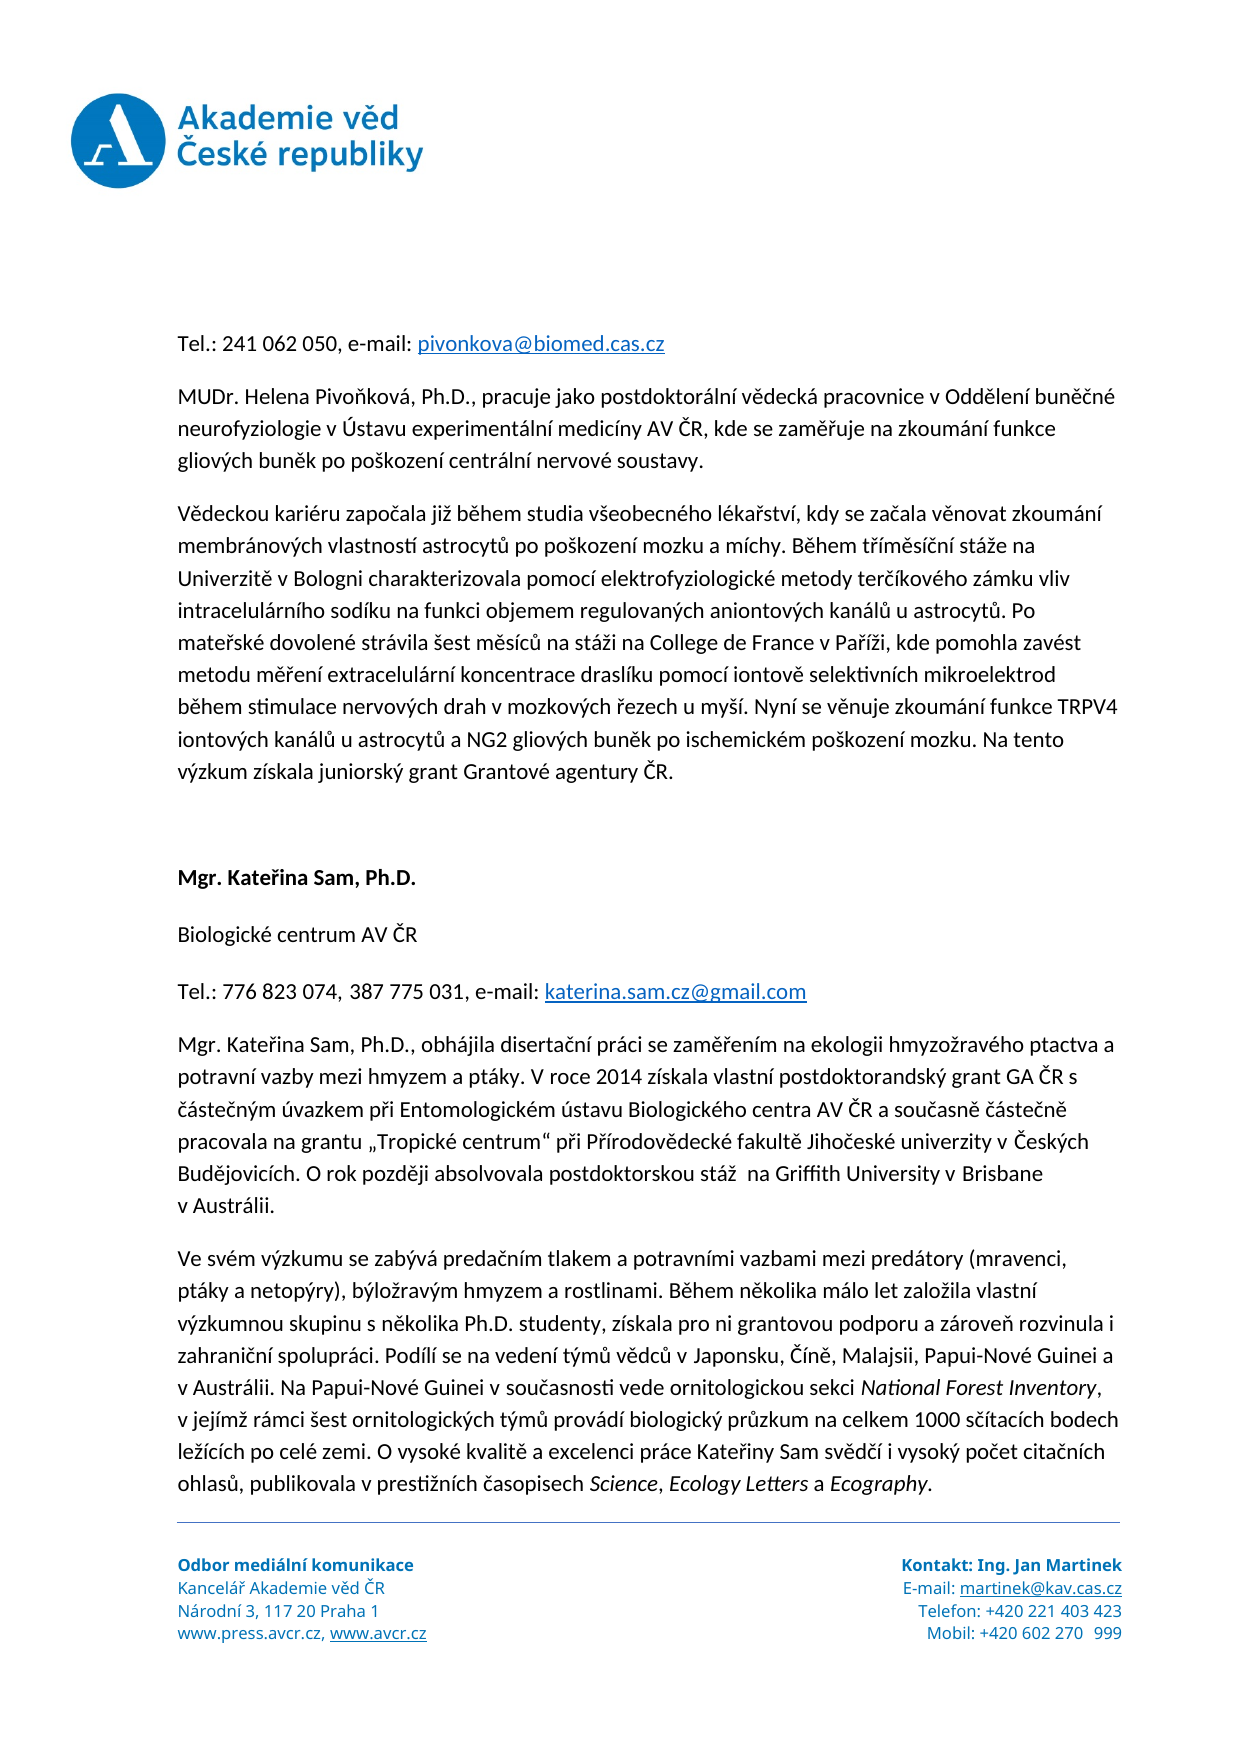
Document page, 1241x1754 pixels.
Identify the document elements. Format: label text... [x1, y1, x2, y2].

text Biologické centrum AV ČR [177, 920, 1122, 948]
text Ve svém výzkumu se zabývá predačním tlakem a potravními vazbami mezi predátory (mravenci, ptáky a netopýry), býložravým hmyzem a rostlinami. Během několika málo let založila vlastní výzkumnou skupinu s několika Ph.D. studenty, získala pro ni grantovou podporu a zároveň rozvinula i zahraniční spolupráci. Podílí se na vedení týmů vědců v Japonsku, Číně, Malajsii, Papui-Nové Guinei a v Austrálii. Na Papui-Nové Guinei v současnosti vede ornitologickou sekci National Forest Inventory, v jejímž rámci šest ornitologických týmů provádí biologický průzkum na celkem 1000 sčítacích bodech ležících po celé zemi. O vysoké kvalitě a excelenci práce Kateřiny Sam svědčí i vysoký počet citačních ohlasů, publikovala v prestižních časopisech Science, Ecology Letters a Ecography. [177, 1244, 1122, 1498]
text Vědeckou kariéru započala již během studia všeobecného lékařství, kdy se začala věnovat zkoumání membránových vlastností astrocytů po poškození mozku a míchy. Během tříměsíční stáže na Univerzitě v Bologni charakterizovala pomocí elektrofyziologické metody terčíkového zámku vliv intracelulárního sodíku na funkci objemem regulovaných aniontových kanálů u astrocytů. Po mateřské dovolené strávila šest měsíců na stáži na College de France v Paříži, kde pomohla zavést metodu měření extracelulární koncentrace draslíku pomocí iontově selektivních mikroelektrod během stimulace nervových drah v mozkových řezech u myší. Nyní se věnuje zkoumání funkce TRPV4 iontových kanálů u astrocytů a NG2 gliových buněk po ischemickém poškození mozku. Na tento výzkum získala juniorský grant Grantové agentury ČR. [177, 499, 1122, 785]
text Mgr. Kateřina Sam, Ph.D., obhájila disertační práci se zaměřením na ekologii hmyzožravého ptactva a potravní vazby mezi hmyzem a ptáky. V roce 2014 získala vlastní postdoktorandský grant GA ČR s částečným úvazkem při Entomologickém ústavu Biologického centra AV ČR a současně částečně pracovala na grantu „Tropické centrum“ při Přírodovědecké fakultě Jihočeské univerzity v Českých Budějovicích. O rok později absolvovala postdoktorskou stáž na Griffith University v Brisbane v Austrálii. [177, 1030, 1122, 1219]
picture [0, 0, 1241, 329]
text Mgr. Kateřina Sam, Ph.D. [177, 863, 1122, 891]
text Tel.: 241 062 050, e-mail: pivonkova@biomed.cas.cz [177, 329, 1122, 357]
text Tel.: 776 823 074, 387 775 031, e-mail: katerina.sam.cz@gmail.com [177, 977, 1122, 1005]
text MUDr. Helena Pivoňková, Ph.D., pracuje jako postdoktorální vědecká pracovnice v Oddělení buněčné neurofyziologie v Ústavu experimentální medicíny AV ČR, kde se zaměřuje na zkoumání funkce gliových buněk po poškození centrální nervové soustavy. [177, 382, 1122, 474]
